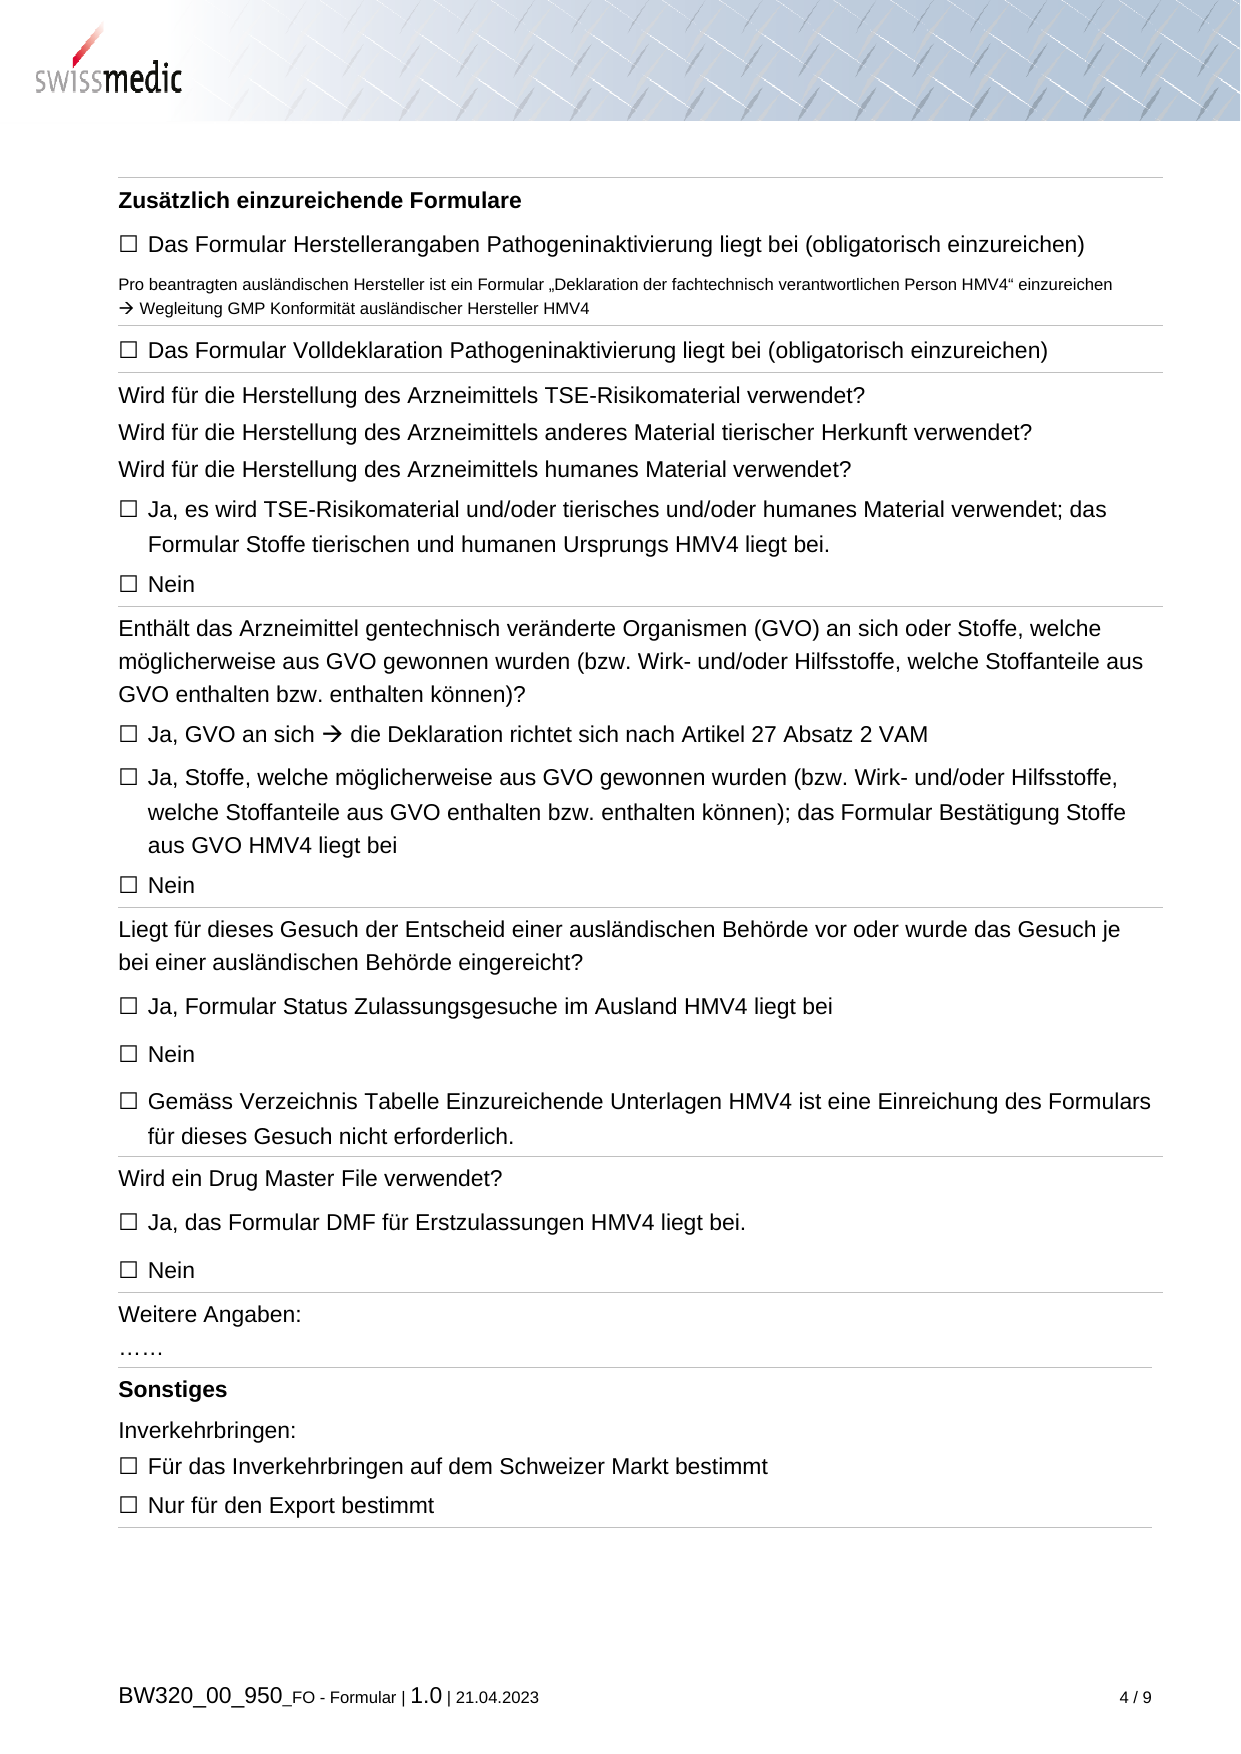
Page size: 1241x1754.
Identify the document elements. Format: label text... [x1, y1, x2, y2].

table_cell Wird für die Herstellung des Arzneimittels TSE-Risikomaterial verwendet? Wird für die Herstellung des Arzneimittels anderes Material tierischer Herkunft verwendet? Wird für die Herstellung des Arzneimittels humanes Material verwendet? Ja, es wird TSE-Risikomaterial und/oder tierisches und/oder humanes Material verwendet; das Formular Stoffe tierischen und humanen Ursprungs HMV4 liegt bei. Nein [118, 373, 1163, 606]
table_cell Das Formular Herstellerangaben Pathogeninaktivierung liegt bei (obligatorisch einzureichen) Pro beantragten ausländischen Hersteller ist ein Formular „Deklaration der fachtechnisch verantwortlichen Person HMV4“ einzureichen Wegleitung GMP Konformität ausländischer Hersteller HMV4 [118, 220, 1163, 325]
table_cell Das Formular Volldeklaration Pathogeninaktivierung liegt bei (obligatorisch einzureichen) [118, 326, 1163, 372]
table_cell Weitere Angaben: [118, 1293, 1152, 1367]
table_cell Wird ein Drug Master File verwendet? Ja, das Formular DMF für Erstzulassungen HMV4 liegt bei. Nein [118, 1157, 1163, 1292]
table_cell Enthält das Arzneimittel gentechnisch veränderte Organismen (GVO) an sich oder Stoffe, welche möglicherweise aus GVO gewonnen wurden (bzw. Wirk- und/oder Hilfsstoffe, welche Stoffanteile aus GVO enthalten bzw. enthalten können)? Ja, GVO an sich die Deklaration richtet sich nach Artikel 27 Absatz 2 VAM Ja, Stoffe, welche möglicherweise aus GVO gewonnen wurden (bzw. Wirk- und/oder Hilfsstoffe, welche Stoffanteile aus GVO enthalten bzw. enthalten können); das Formular Bestätigung Stoffe aus GVO HMV4 liegt bei Nein [118, 607, 1163, 907]
picture [0, 0, 1241, 124]
table_header Zusätzlich einzureichende Formulare [118, 178, 1163, 219]
table_cell Inverkehrbringen: Für das Inverkehrbringen auf dem Schweizer Markt bestimmt Nur für den Export bestimmt [118, 1409, 1152, 1527]
table_cell Sonstiges [118, 1368, 1152, 1409]
table_cell Liegt für dieses Gesuch der Entscheid einer ausländischen Behörde vor oder wurde das Gesuch je bei einer ausländischen Behörde eingereicht? Ja, Formular Status Zulassungsgesuche im Ausland HMV4 liegt bei Nein Gemäss Verzeichnis Tabelle Einzureichende Unterlagen HMV4 ist eine Einreichung des Formulars für dieses Gesuch nicht erforderlich. [118, 908, 1163, 1156]
